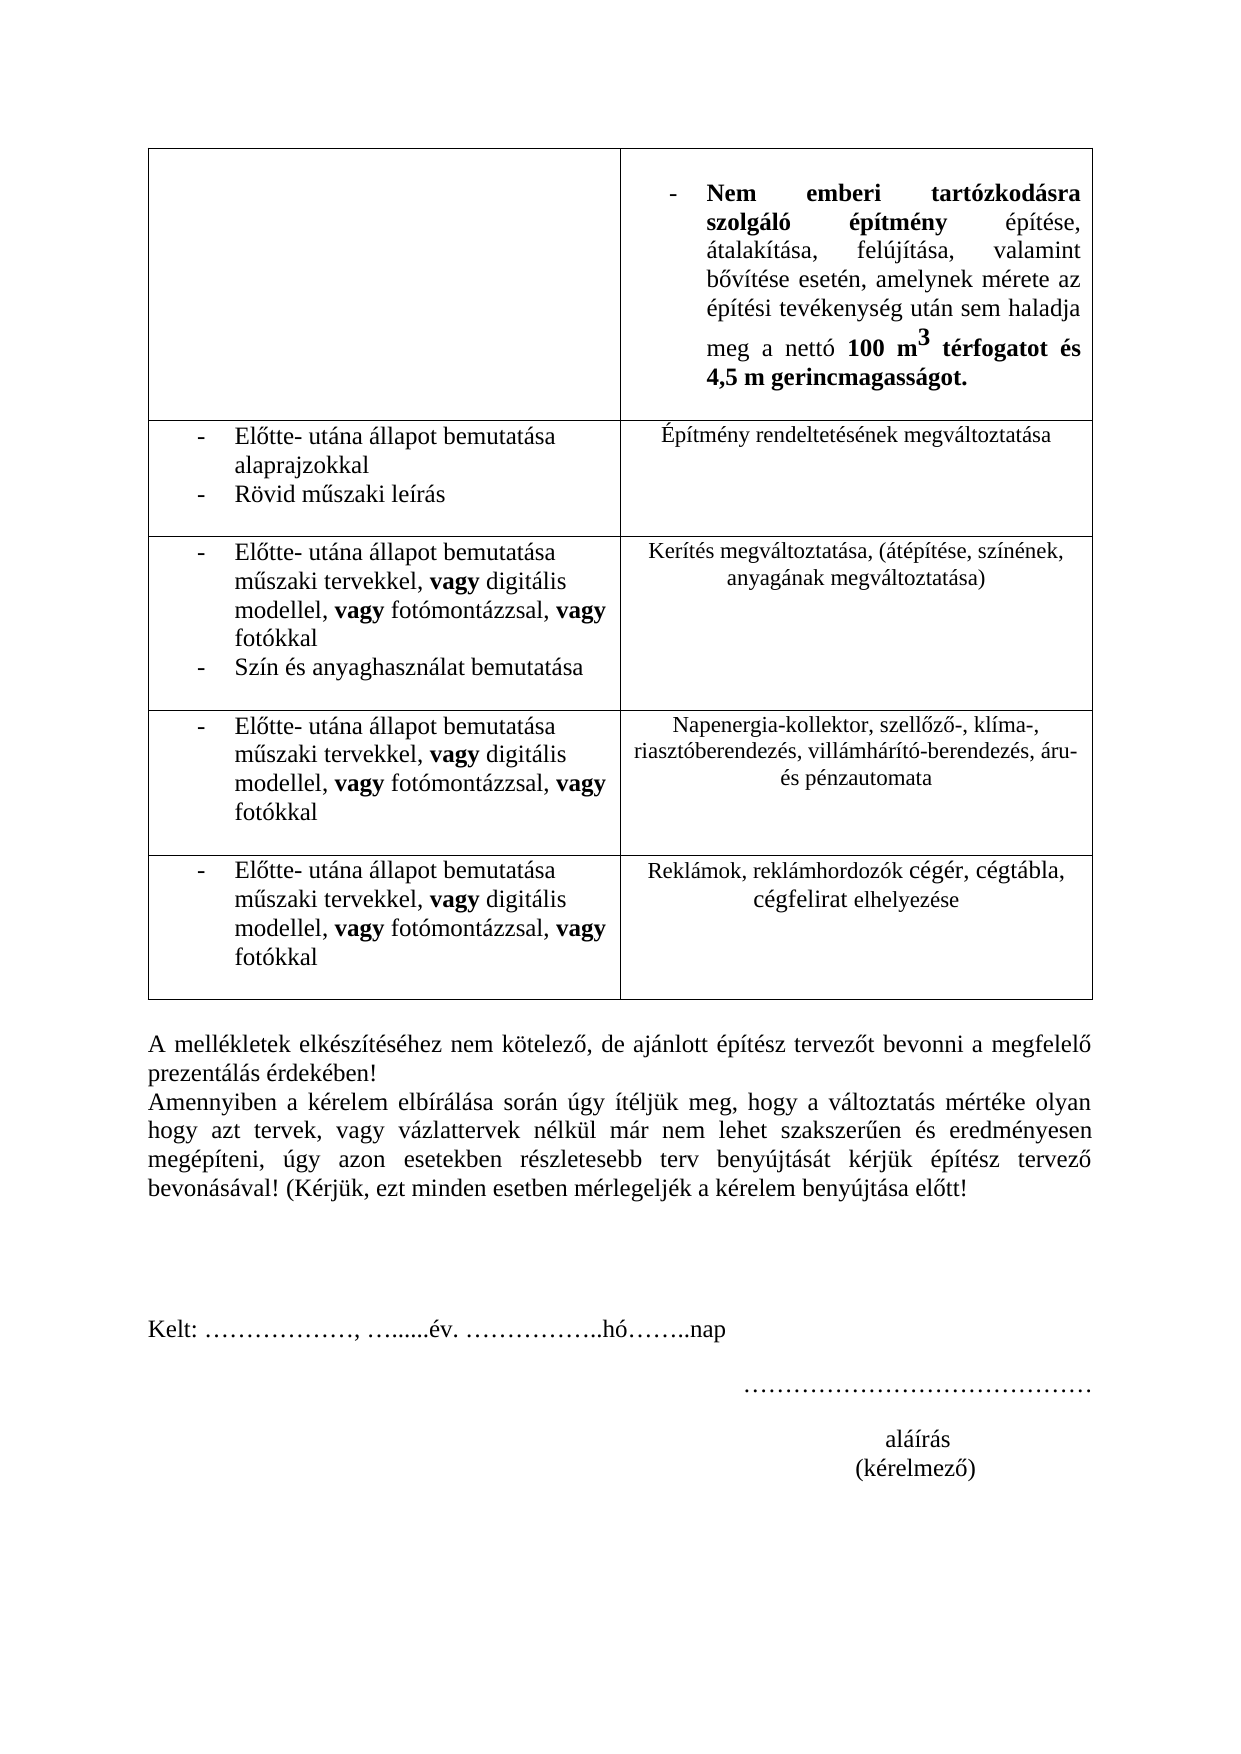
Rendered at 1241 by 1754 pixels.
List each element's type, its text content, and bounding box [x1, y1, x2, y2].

table_cell Előtte- utána állapot bemutatása alaprajzokkal Rövid műszaki leírás [149, 421, 620, 536]
table_cell Reklámok, reklámhordozók cégér, cégtábla, cégfelirat elhelyezése [621, 856, 1092, 999]
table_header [149, 149, 620, 420]
text Amennyiben a kérelem elbírálása során úgy ítéljük meg, hogy a változtatás mértéke olyan hogy azt tervek, vagy vázlattervek nélkül már nem lehet szakszerűen és eredményesen megépíteni, úgy azon esetekben részletesebb terv benyújtását kérjük építész tervező bevonásával! (Kérjük, ezt minden esetben mérlegeljék a kérelem benyújtása előtt! [148, 1087, 1093, 1202]
text …………………………………… [148, 1369, 1093, 1398]
table_cell Előtte- utána állapot bemutatása műszaki tervekkel, vagy digitális modellel, vagy fotómontázzsal, vagy fotókkal [149, 711, 620, 854]
text aláírás (kérelmező) [148, 1398, 1093, 1482]
text Kelt: ………………, …......év. ……………..hó……..nap [148, 1314, 1093, 1343]
table_cell Kerítés megváltoztatása, (átépítése, színének, anyagának megváltoztatása) [621, 537, 1092, 710]
table_cell Előtte- utána állapot bemutatása műszaki tervekkel, vagy digitális modellel, vagy fotómontázzsal, vagy fotókkal [149, 856, 620, 999]
table_cell Építmény rendeltetésének megváltoztatása [621, 421, 1092, 536]
table_cell Napenergia-kollektor, szellőző-, klíma-, riasztóberendezés, villámhárító-berendezés, áru- és pénzautomata [621, 711, 1092, 854]
table_cell Előtte- utána állapot bemutatása műszaki tervekkel, vagy digitális modellel, vagy fotómontázzsal, vagy fotókkal Szín és anyaghasználat bemutatása [149, 537, 620, 710]
text A mellékletek elkészítéséhez nem kötelező, de ajánlott építész tervezőt bevonni a megfelelő prezentálás érdekében! [148, 1029, 1093, 1087]
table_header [621, 149, 1092, 420]
